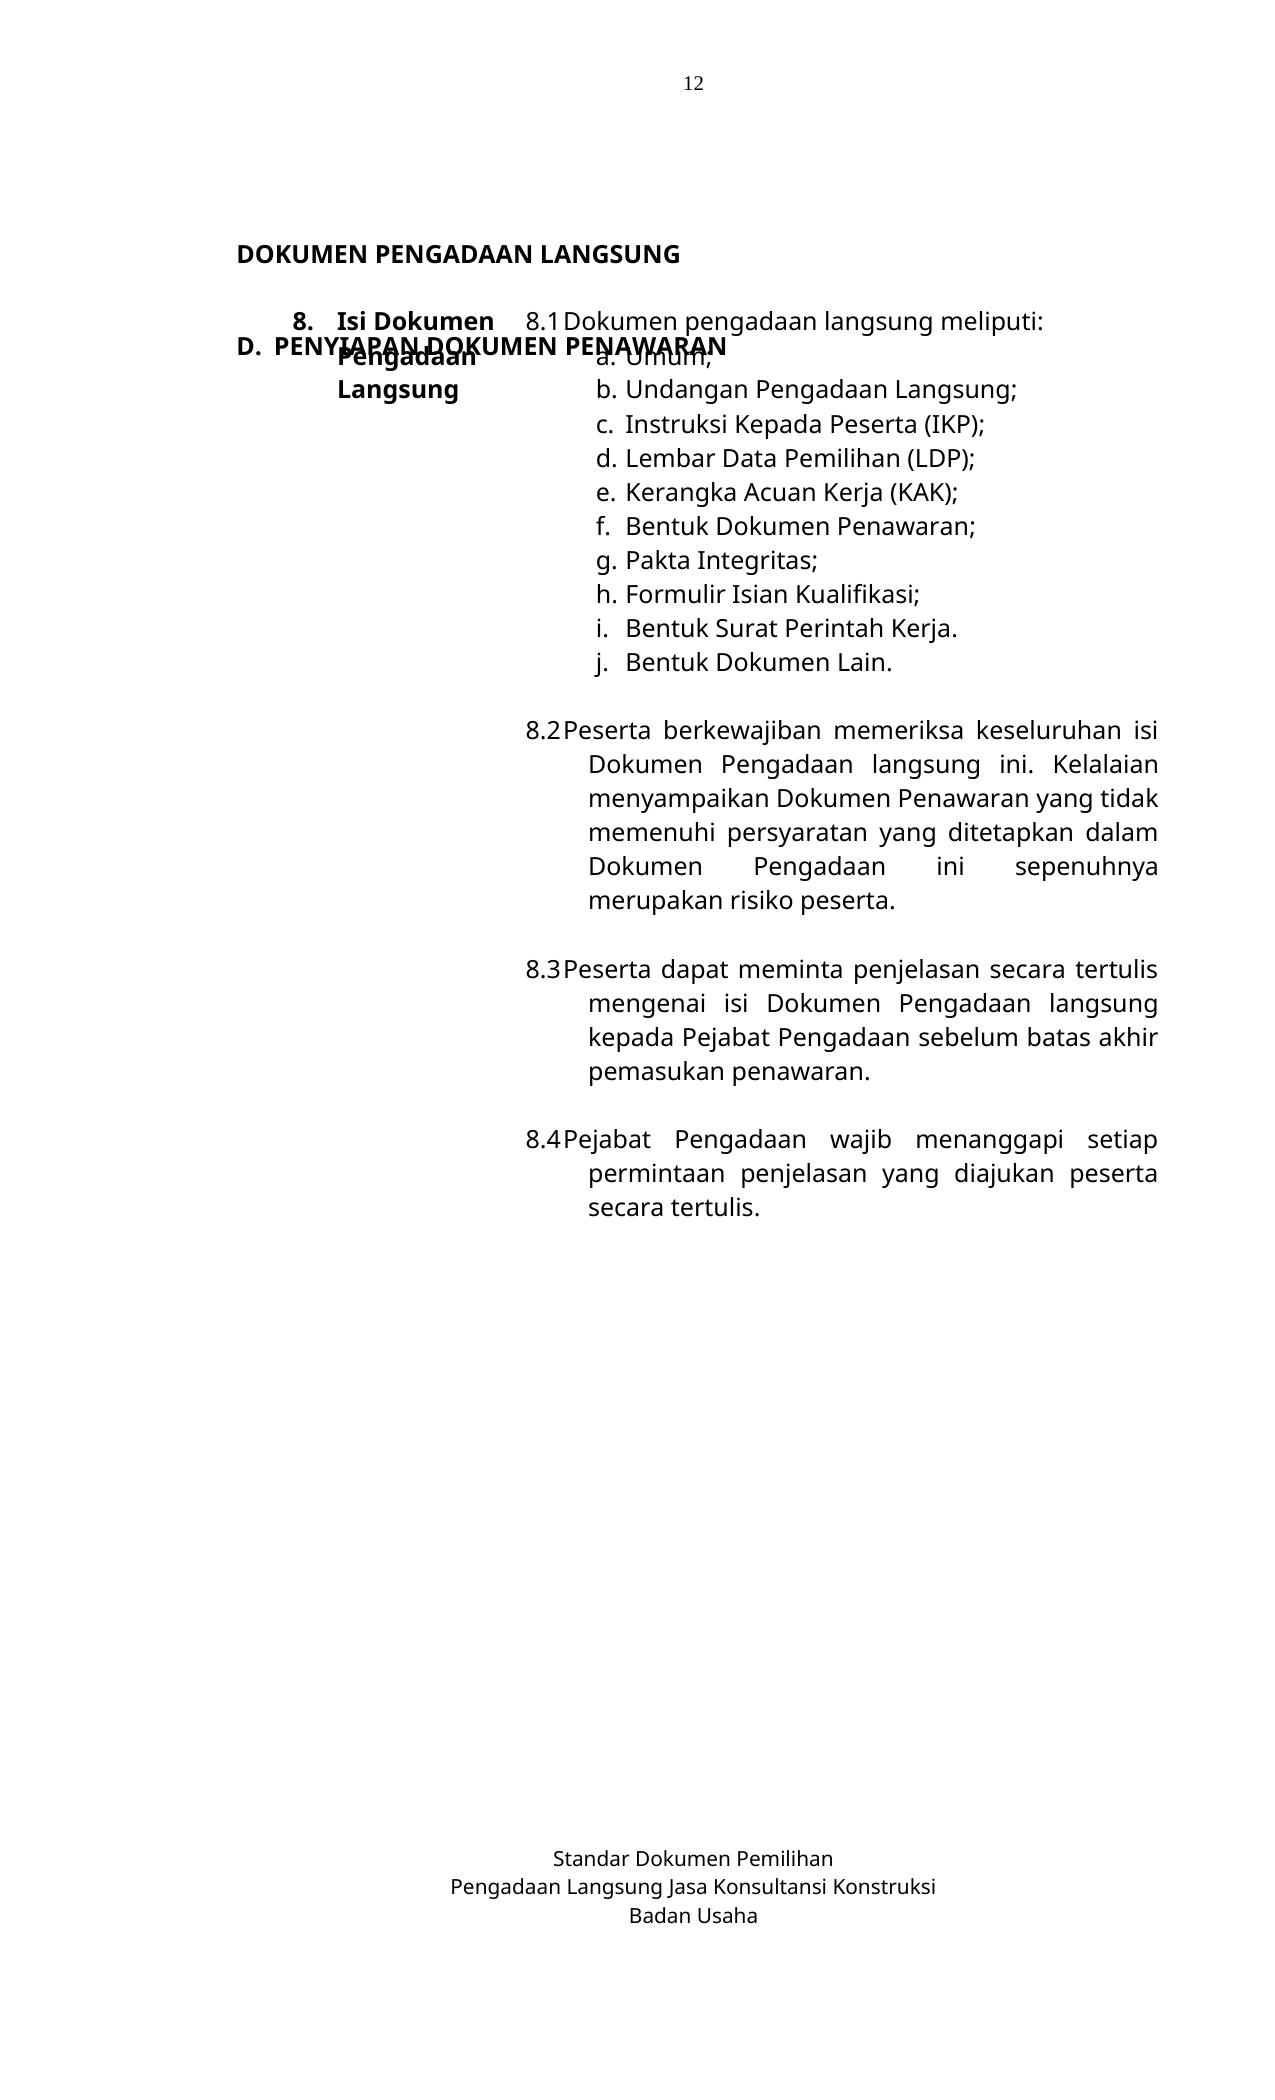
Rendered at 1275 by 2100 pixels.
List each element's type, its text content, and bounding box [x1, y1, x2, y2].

subtitle DOKUMEN PENGADAAN LANGSUNG [236, 236, 1150, 270]
table_header Dokumen pengadaan langsung meliputi: Umum; Undangan Pengadaan Langsung; Instruksi Kepada Peserta (IKP); Lembar Data Pemilihan (LDP); Kerangka Acuan Kerja (KAK); Bentuk Dokumen Penawaran; Pakta Integritas; Formulir Isian Kualifikasi; Bentuk Surat Perintah Kerja. Bentuk Dokumen Lain. Peserta berkewajiban memeriksa keseluruhan isi Dokumen Pengadaan langsung ini. Kelalaian menyampaikan Dokumen Penawaran yang tidak memenuhi persyaratan yang ditetapkan dalam Dokumen Pengadaan ini sepenuhnya merupakan risiko peserta. Peserta dapat meminta penjelasan secara tertulis mengenai isi Dokumen Pengadaan langsung kepada Pejabat Pengadaan sebelum batas akhir pemasukan penawaran. Pejabat Pengadaan wajib menanggapi setiap permintaan penjelasan yang diajukan peserta secara tertulis. [514, 304, 1170, 1258]
table_header Isi Dokumen Pengadaan Langsung [281, 304, 514, 1258]
